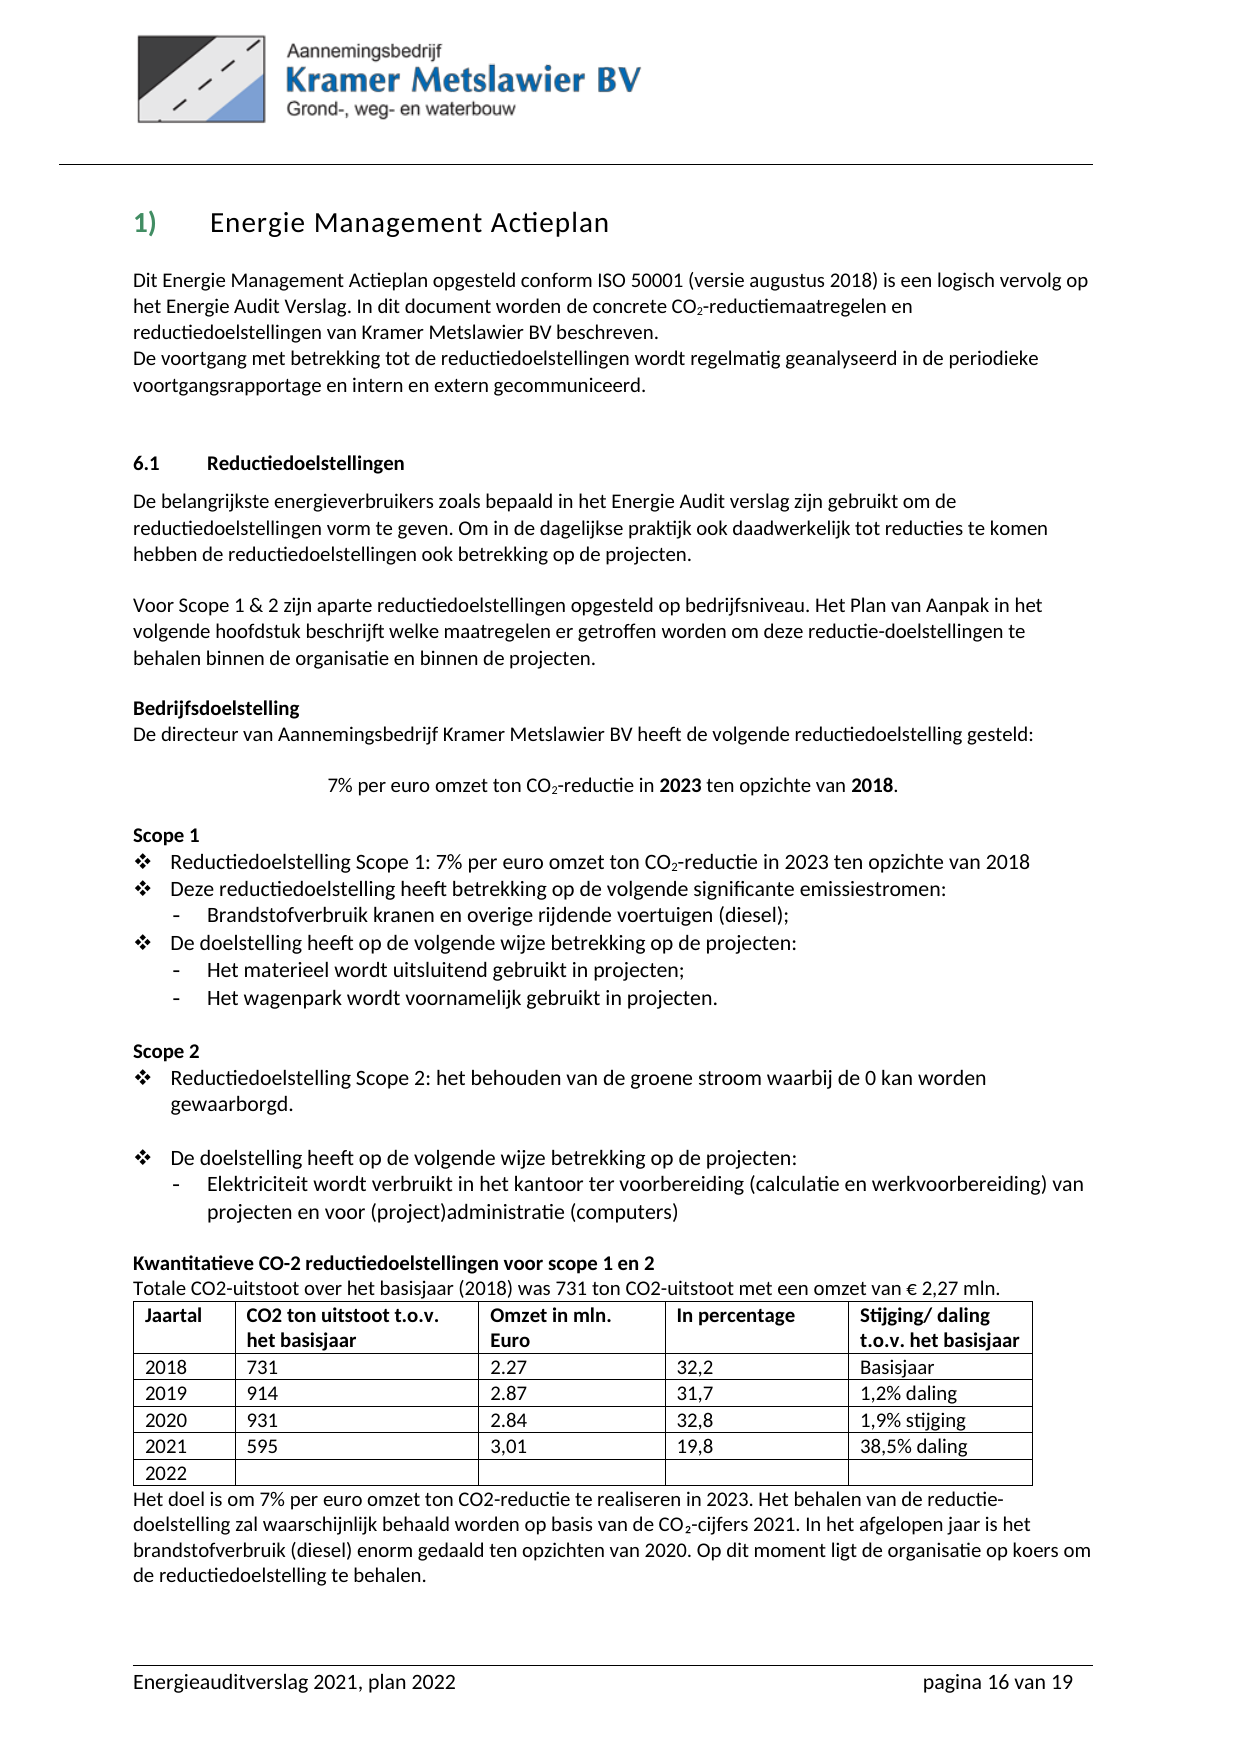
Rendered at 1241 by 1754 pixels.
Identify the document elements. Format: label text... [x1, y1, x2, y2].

list De doelstelling heeft op de volgende wijze betrekking op de projecten: [133, 929, 1093, 956]
subtitle 6.1 Reductiedoelstellingen [133, 449, 1093, 475]
table_cell 31,7 [666, 1380, 848, 1406]
table_header Jaartal [134, 1302, 235, 1353]
table_cell 2021 [134, 1433, 235, 1459]
text Voor Scope 1 & 2 zijn aparte reductiedoelstellingen opgesteld op bedrijfsniveau. Het Plan van Aanpak in het volgende hoofdstuk beschrijft welke maatregelen er getroffen worden om deze reductie-doelstellingen te behalen binnen de organisatie en binnen de projecten. [133, 591, 1093, 670]
text De directeur van Aannemingsbedrijf Kramer Metslawier BV heeft de volgende reductiedoelstelling gesteld: [133, 721, 1093, 747]
list Reductiedoelstelling Scope 2: het behouden van de groene stroom waarbij de 0 kan worden gewaarborgd. [133, 1064, 1093, 1117]
table_cell Basisjaar [849, 1354, 1032, 1379]
table_cell 2018 [134, 1354, 235, 1379]
text Scope 2 [133, 1038, 1093, 1064]
table_cell 2.84 [479, 1407, 665, 1432]
text Totale CO2-uitstoot over het basisjaar (2018) was 731 ton CO2-uitstoot met een omzet van € 2,27 mln. [133, 1276, 1093, 1301]
table_cell 731 [236, 1354, 478, 1379]
text Kwantitatieve CO-2 reductiedoelstellingen voor scope 1 en 2 [133, 1250, 1093, 1276]
table_cell 2.27 [479, 1354, 665, 1379]
table_cell 19,8 [666, 1433, 848, 1459]
text De belangrijkste energieverbruikers zoals bepaald in het Energie Audit verslag zijn gebruikt om de reductiedoelstellingen vorm te geven. Om in de dagelijkse praktijk ook daadwerkelijk tot reducties te komen hebben de reductiedoelstellingen ook betrekking op de projecten. [133, 488, 1093, 566]
table_cell [666, 1460, 848, 1485]
table_cell 38,5% daling [849, 1433, 1032, 1459]
table_cell 1,9% stijging [849, 1407, 1032, 1432]
list De doelstelling heeft op de volgende wijze betrekking op de projecten: [133, 1144, 1093, 1170]
text Scope 1 [133, 823, 1093, 848]
subtitle Energie Management Actieplan [133, 204, 1093, 240]
table_cell 3,01 [479, 1433, 665, 1459]
text Het doel is om 7% per euro omzet ton CO2-reductie te realiseren in 2023. Het behalen van de reductie-doelstelling zal waarschijnlijk behaald worden op basis van de CO₂-cijfers 2021. In het afgelopen jaar is het brandstofverbruik (diesel) enorm gedaald ten opzichten van 2020. Op dit moment ligt de organisatie op koers om de reductiedoelstelling te behalen. [133, 1486, 1093, 1588]
picture [134, 29, 657, 128]
table_cell 931 [236, 1407, 478, 1432]
table_cell 2019 [134, 1380, 235, 1406]
list Dit Energie Management Actieplan opgesteld conform ISO 50001 (versie augustus 2018) is een logisch vervolg op het Energie Audit Verslag. In dit document worden de concrete CO2-reductiemaatregelen en reductiedoelstellingen van Kramer Metslawier BV beschreven. [133, 266, 1093, 345]
text 7% per euro omzet ton CO2-reductie in 2023 ten opzichte van 2018. [133, 772, 1093, 797]
text Bedrijfsdoelstelling [133, 695, 1093, 721]
list Brandstofverbruik kranen en overige rijdende voertuigen (diesel); [169, 901, 1093, 929]
table_cell [849, 1460, 1032, 1485]
list Het wagenpark wordt voornamelijk gebruikt in projecten. [169, 984, 1093, 1012]
table_header Stijging/ daling t.o.v. het basisjaar [849, 1302, 1032, 1353]
table_cell 914 [236, 1380, 478, 1406]
table_cell [479, 1460, 665, 1485]
table_cell 2022 [134, 1460, 235, 1485]
list Elektriciteit wordt verbruikt in het kantoor ter voorbereiding (calculatie en werkvoorbereiding) van projecten en voor (project)administratie (computers) [169, 1170, 1093, 1225]
list De voortgang met betrekking tot de reductiedoelstellingen wordt regelmatig geanalyseerd in de periodieke voortgangsrapportage en intern en extern gecommuniceerd. [133, 345, 1093, 397]
table_cell 595 [236, 1433, 478, 1459]
table_cell 32,2 [666, 1354, 848, 1379]
table_cell 32,8 [666, 1407, 848, 1432]
table_header Omzet in mln. Euro [479, 1302, 665, 1353]
table_header CO2 ton uitstoot t.o.v. het basisjaar [236, 1302, 478, 1353]
table_cell 2020 [134, 1407, 235, 1432]
table_header In percentage [666, 1302, 848, 1353]
table_cell 2.87 [479, 1380, 665, 1406]
list Reductiedoelstelling Scope 1: 7% per euro omzet ton CO2-reductie in 2023 ten opzichte van 2018 [133, 848, 1093, 875]
table_cell [236, 1460, 478, 1485]
list Deze reductiedoelstelling heeft betrekking op de volgende significante emissiestromen: [133, 875, 1093, 901]
table_cell 1,2% daling [849, 1380, 1032, 1406]
list Het materieel wordt uitsluitend gebruikt in projecten; [169, 956, 1093, 984]
